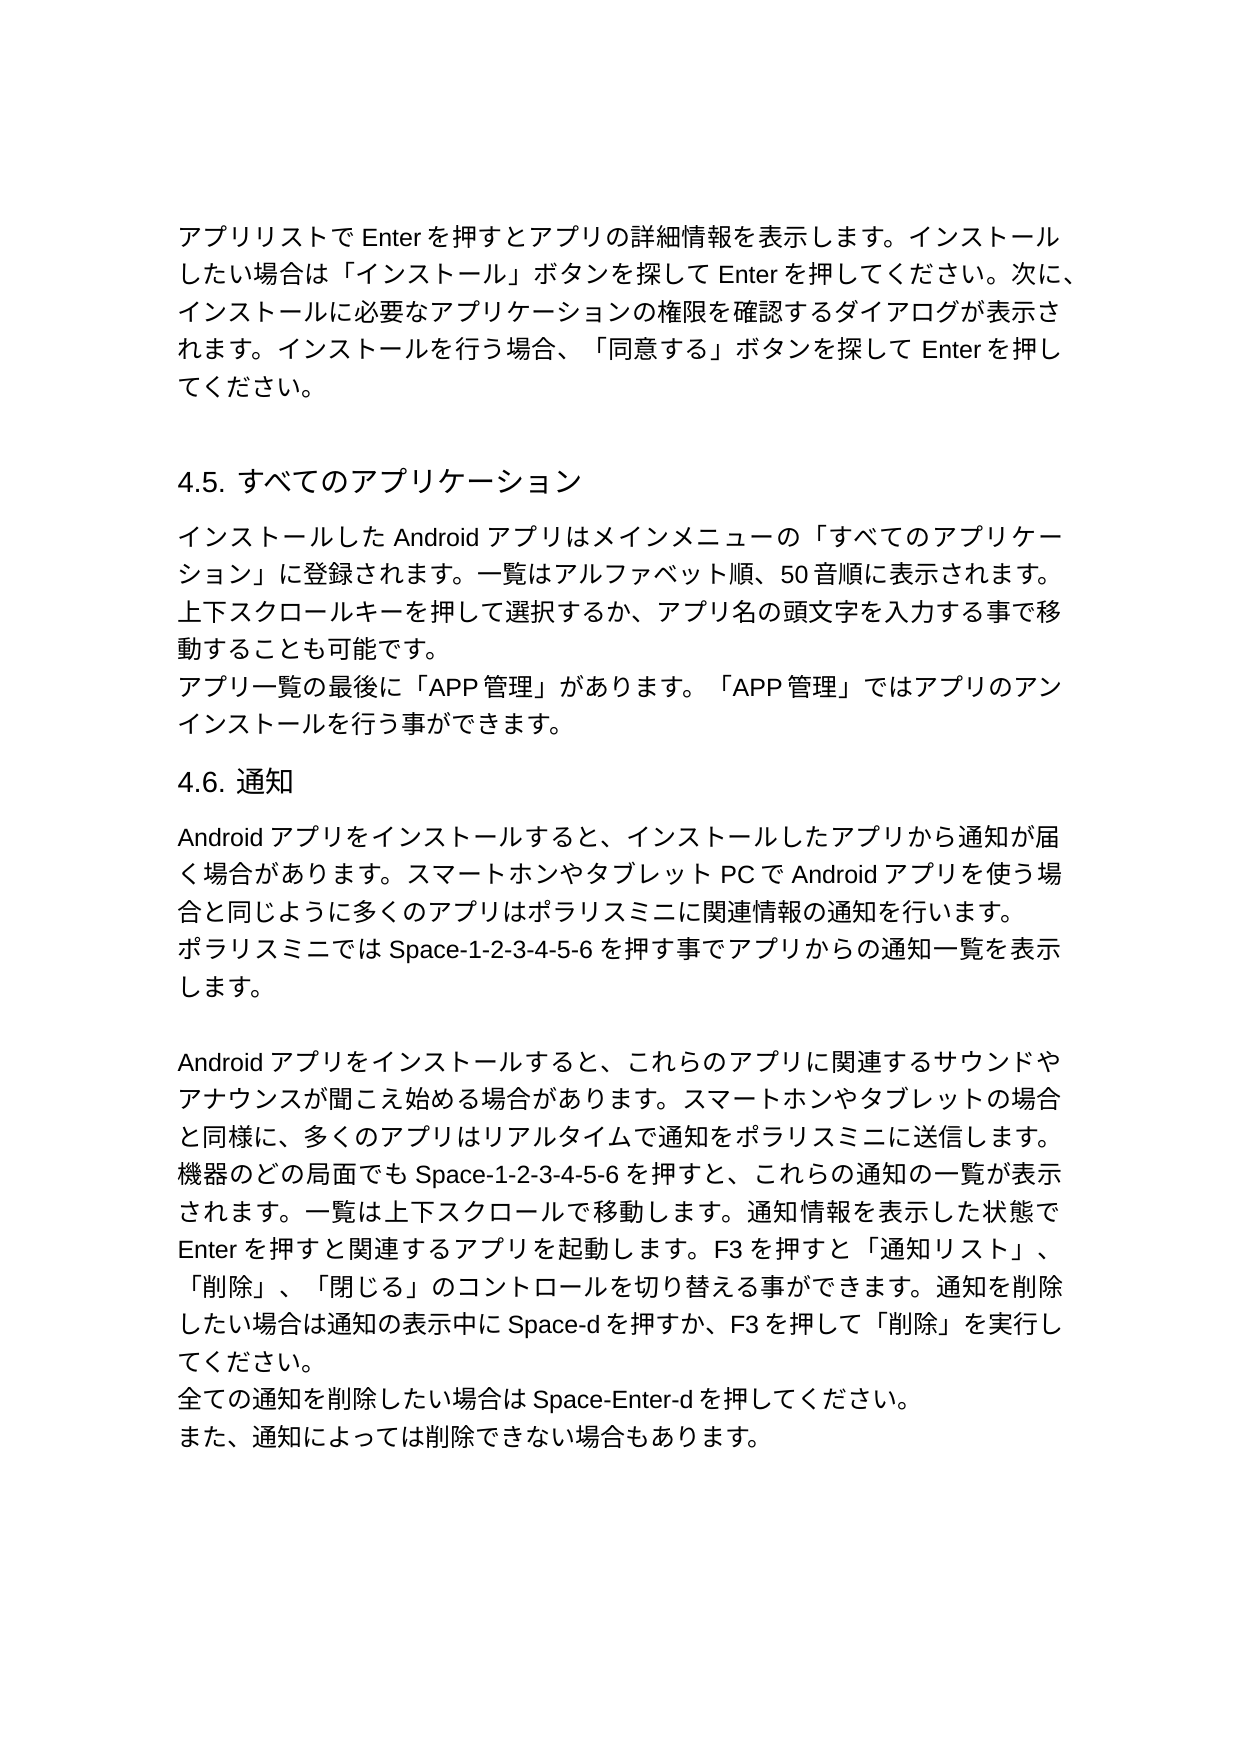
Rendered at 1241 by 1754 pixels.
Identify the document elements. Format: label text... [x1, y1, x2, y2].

text 全ての通知を削除したい場合はSpace-Enter-dを押してください。 [177, 1379, 1063, 1417]
text Androidアプリをインストールすると、インストールしたアプリから通知が届く場合があります。スマートホンやタブレットPCでAndroidアプリを使う場合と同じように多くのアプリはポラリスミニに関連情報の通知を行います。 [177, 817, 1063, 929]
text Androidアプリをインストールすると、これらのアプリに関連するサウンドやアナウンスが聞こえ始める場合があります。スマートホンやタブレットの場合と同様に、多くのアプリはリアルタイムで通知をポラリスミニに送信します。機器のどの局面でもSpace-1-2-3-4-5-6を押すと、これらの通知の一覧が表示されます。一覧は上下スクロールで移動します。通知情報を表示した状態でEnterを押すと関連するアプリを起動します。F3を押すと「通知リスト」、「削除」、「閉じる」のコントロールを切り替える事ができます。通知を削除したい場合は通知の表示中にSpace-dを押すか、F3を押して「削除」を実行してください。 [177, 1042, 1063, 1379]
text アプリリストでEnterを押すとアプリの詳細情報を表示します。インストールしたい場合は「インストール」ボタンを探してEnterを押してください。次に、インストールに必要なアプリケーションの権限を確認するダイアログが表示されます。インストールを行う場合、「同意する」ボタンを探してEnterを押してください。 [177, 217, 1063, 404]
text インストールしたAndroidアプリはメインメニューの「すべてのアプリケーション」に登録されます。一覧はアルファベット順、50音順に表示されます。上下スクロールキーを押して選択するか、アプリ名の頭文字を入力する事で移動することも可能です。 [177, 517, 1063, 667]
text アプリ一覧の最後に「APP管理」があります。「APP管理」ではアプリのアンインストールを行う事ができます。 [177, 667, 1063, 742]
subtitle すべてのアプリケーション [177, 442, 1063, 517]
text また、通知によっては削除できない場合もあります。 [177, 1417, 1063, 1454]
subtitle 通知 [177, 742, 1063, 817]
text ポラリスミニではSpace-1-2-3-4-5-6を押す事でアプリからの通知一覧を表示します。 [177, 929, 1063, 1004]
